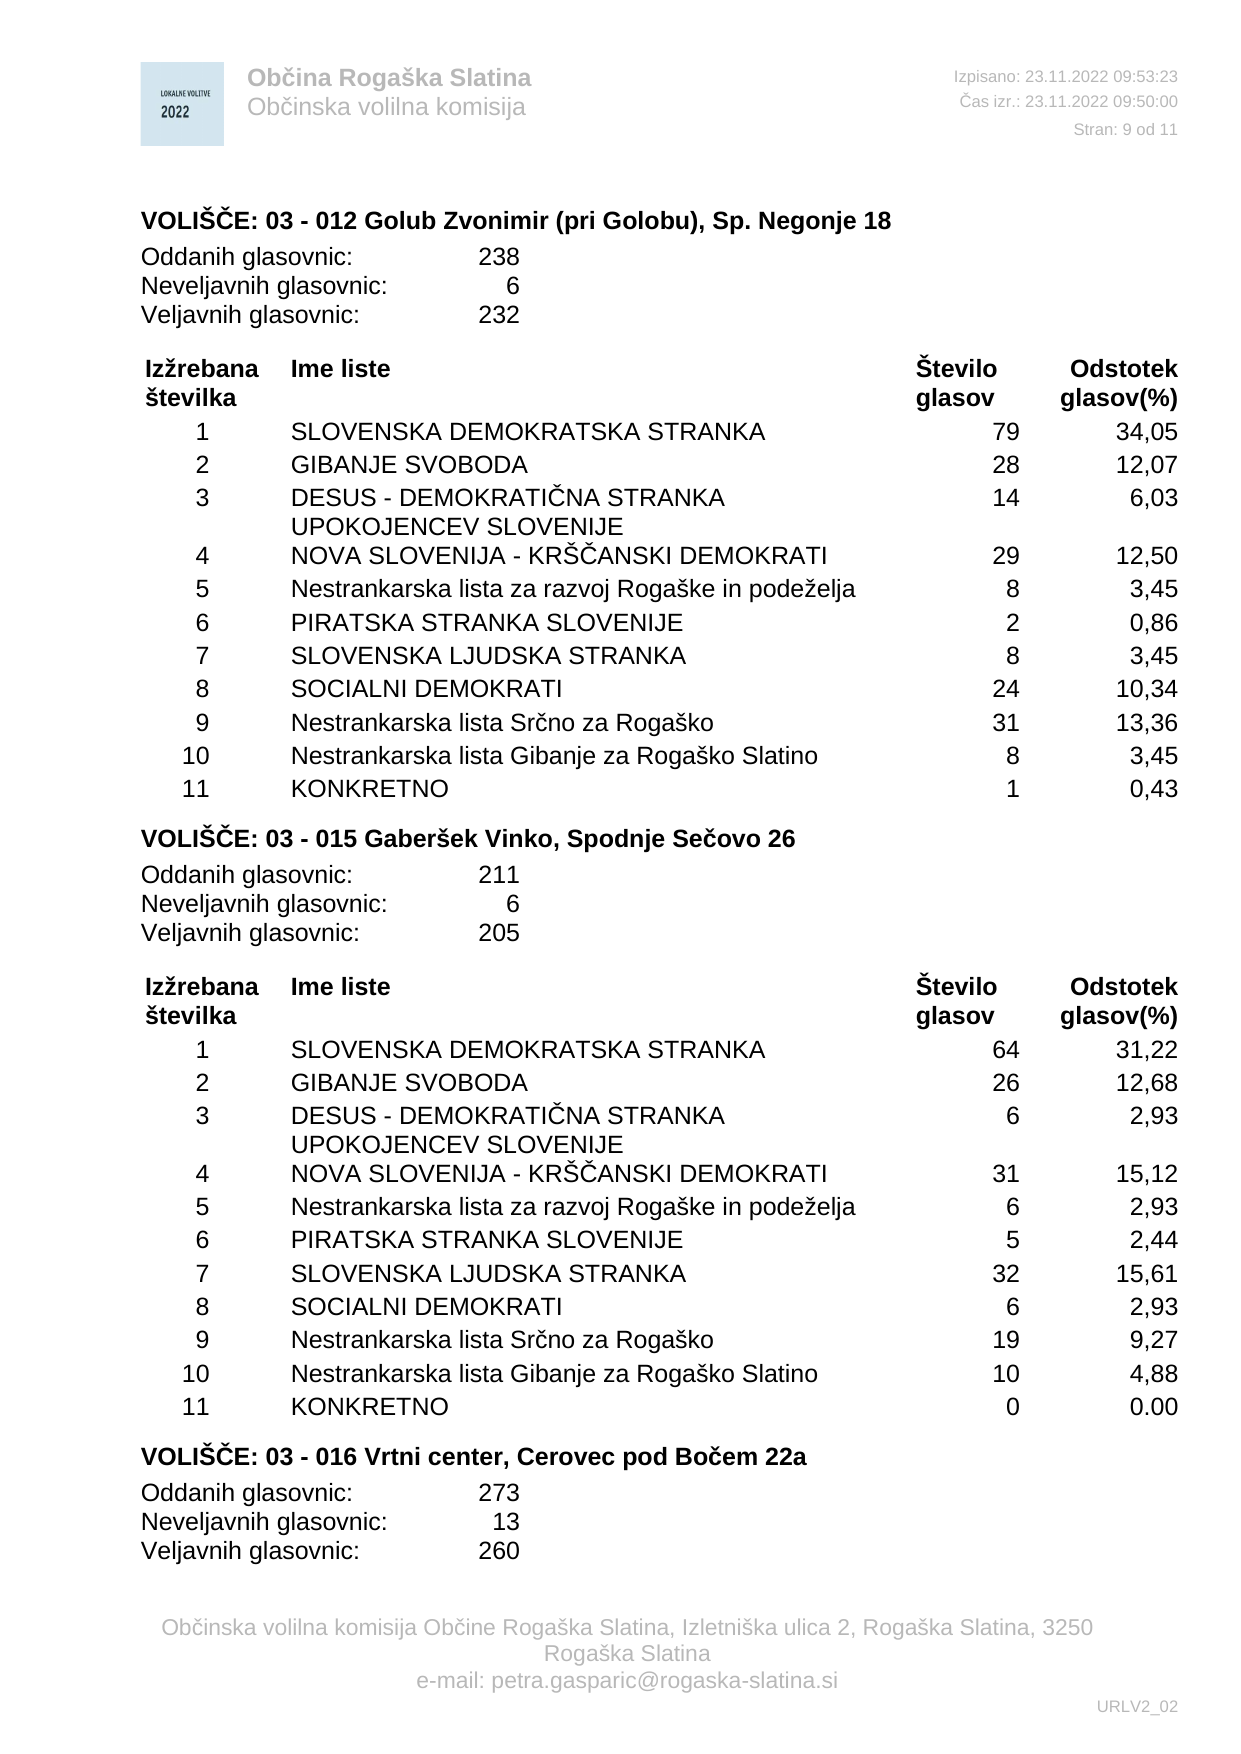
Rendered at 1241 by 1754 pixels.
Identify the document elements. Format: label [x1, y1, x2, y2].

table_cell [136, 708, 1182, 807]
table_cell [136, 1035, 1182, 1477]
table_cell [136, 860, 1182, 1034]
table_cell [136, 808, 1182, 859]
picture [140, 62, 224, 146]
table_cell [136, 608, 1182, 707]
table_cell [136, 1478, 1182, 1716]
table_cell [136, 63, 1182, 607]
